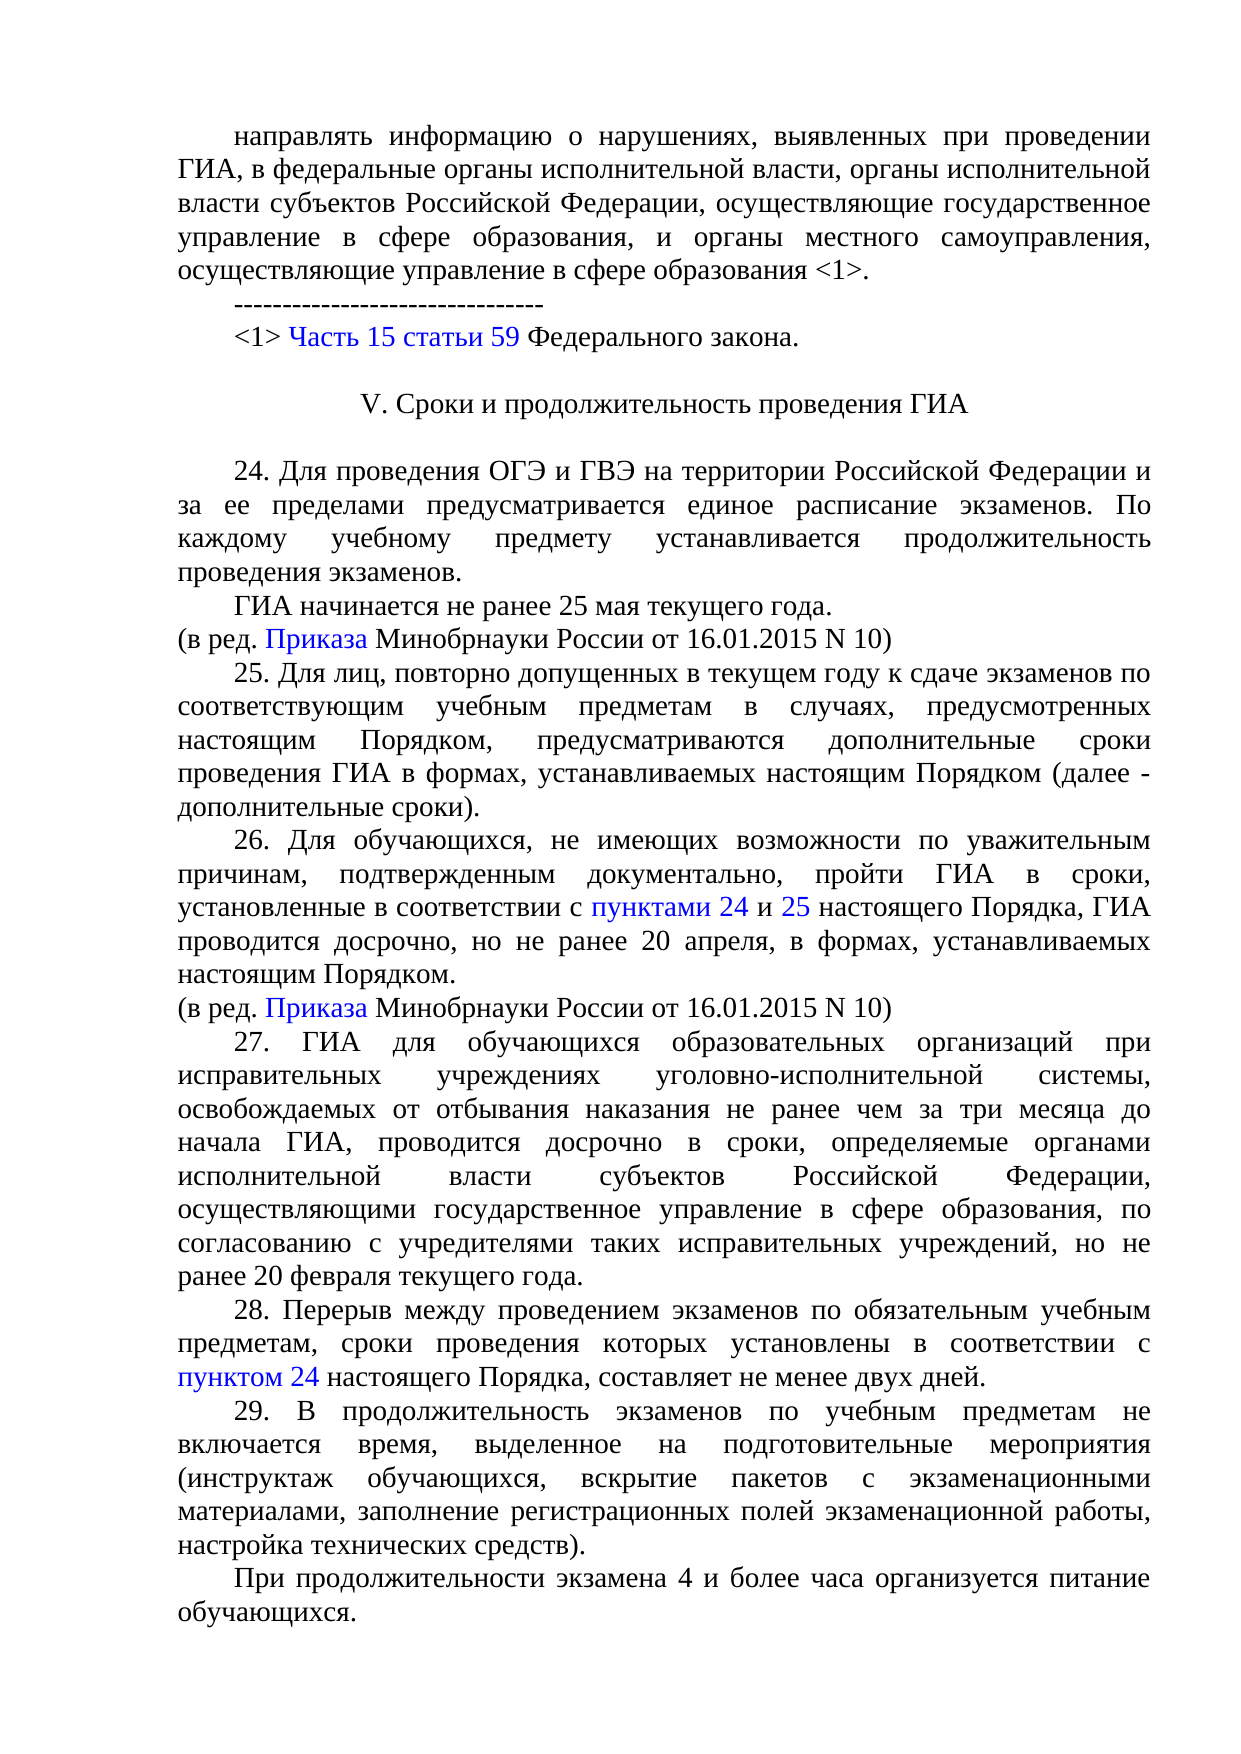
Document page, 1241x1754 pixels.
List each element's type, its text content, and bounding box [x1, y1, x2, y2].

text При продолжительности экзамена 4 и более часа организуется питание обучающихся. [177, 1560, 1152, 1627]
text 26. Для обучающихся, не имеющих возможности по уважительным причинам, подтвержденным документально, пройти ГИА в сроки, установленные в соответствии с пунктами 24 и 25 настоящего Порядка, ГИА проводится досрочно, но не ранее 20 апреля, в формах, устанавливаемых настоящим Порядком. [177, 822, 1152, 990]
text 28. Перерыв между проведением экзаменов по обязательным учебным предметам, сроки проведения которых установлены в соответствии с пунктом 24 настоящего Порядка, составляет не менее двух дней. [177, 1292, 1152, 1393]
text <1> Часть 15 статьи 59 Федерального закона. [177, 319, 1152, 353]
text (в ред. Приказа Минобрнауки России от 16.01.2015 N 10) [177, 990, 1152, 1024]
text 25. Для лиц, повторно допущенных в текущем году к сдаче экзаменов по соответствующим учебным предметам в случаях, предусмотренных настоящим Порядком, предусматриваются дополнительные сроки проведения ГИА в формах, устанавливаемых настоящим Порядком (далее - дополнительные сроки). [177, 655, 1152, 822]
text 27. ГИА для обучающихся образовательных организаций при исправительных учреждениях уголовно-исполнительной системы, освобождаемых от отбывания наказания не ранее чем за три месяца до начала ГИА, проводится досрочно в сроки, определяемые органами исполнительной власти субъектов Российской Федерации, осуществляющими государственное управление в сфере образования, по согласованию с учредителями таких исправительных учреждений, но не ранее 20 февраля текущего года. [177, 1024, 1152, 1292]
text V. Сроки и продолжительность проведения ГИА [177, 386, 1152, 420]
text (в ред. Приказа Минобрнауки России от 16.01.2015 N 10) [177, 621, 1152, 655]
text -------------------------------- [177, 286, 1152, 319]
text ГИА начинается не ранее 25 мая текущего года. [177, 588, 1152, 621]
text направлять информацию о нарушениях, выявленных при проведении ГИА, в федеральные органы исполнительной власти, органы исполнительной власти субъектов Российской Федерации, осуществляющие государственное управление в сфере образования, и органы местного самоуправления, осуществляющие управление в сфере образования <1>. [177, 118, 1152, 286]
text 24. Для проведения ОГЭ и ГВЭ на территории Российской Федерации и за ее пределами предусматривается единое расписание экзаменов. По каждому учебному предмету устанавливается продолжительность проведения экзаменов. [177, 453, 1152, 588]
text 29. В продолжительность экзаменов по учебным предметам не включается время, выделенное на подготовительные мероприятия (инструктаж обучающихся, вскрытие пакетов с экзаменационными материалами, заполнение регистрационных полей экзаменационной работы, настройка технических средств). [177, 1393, 1152, 1560]
